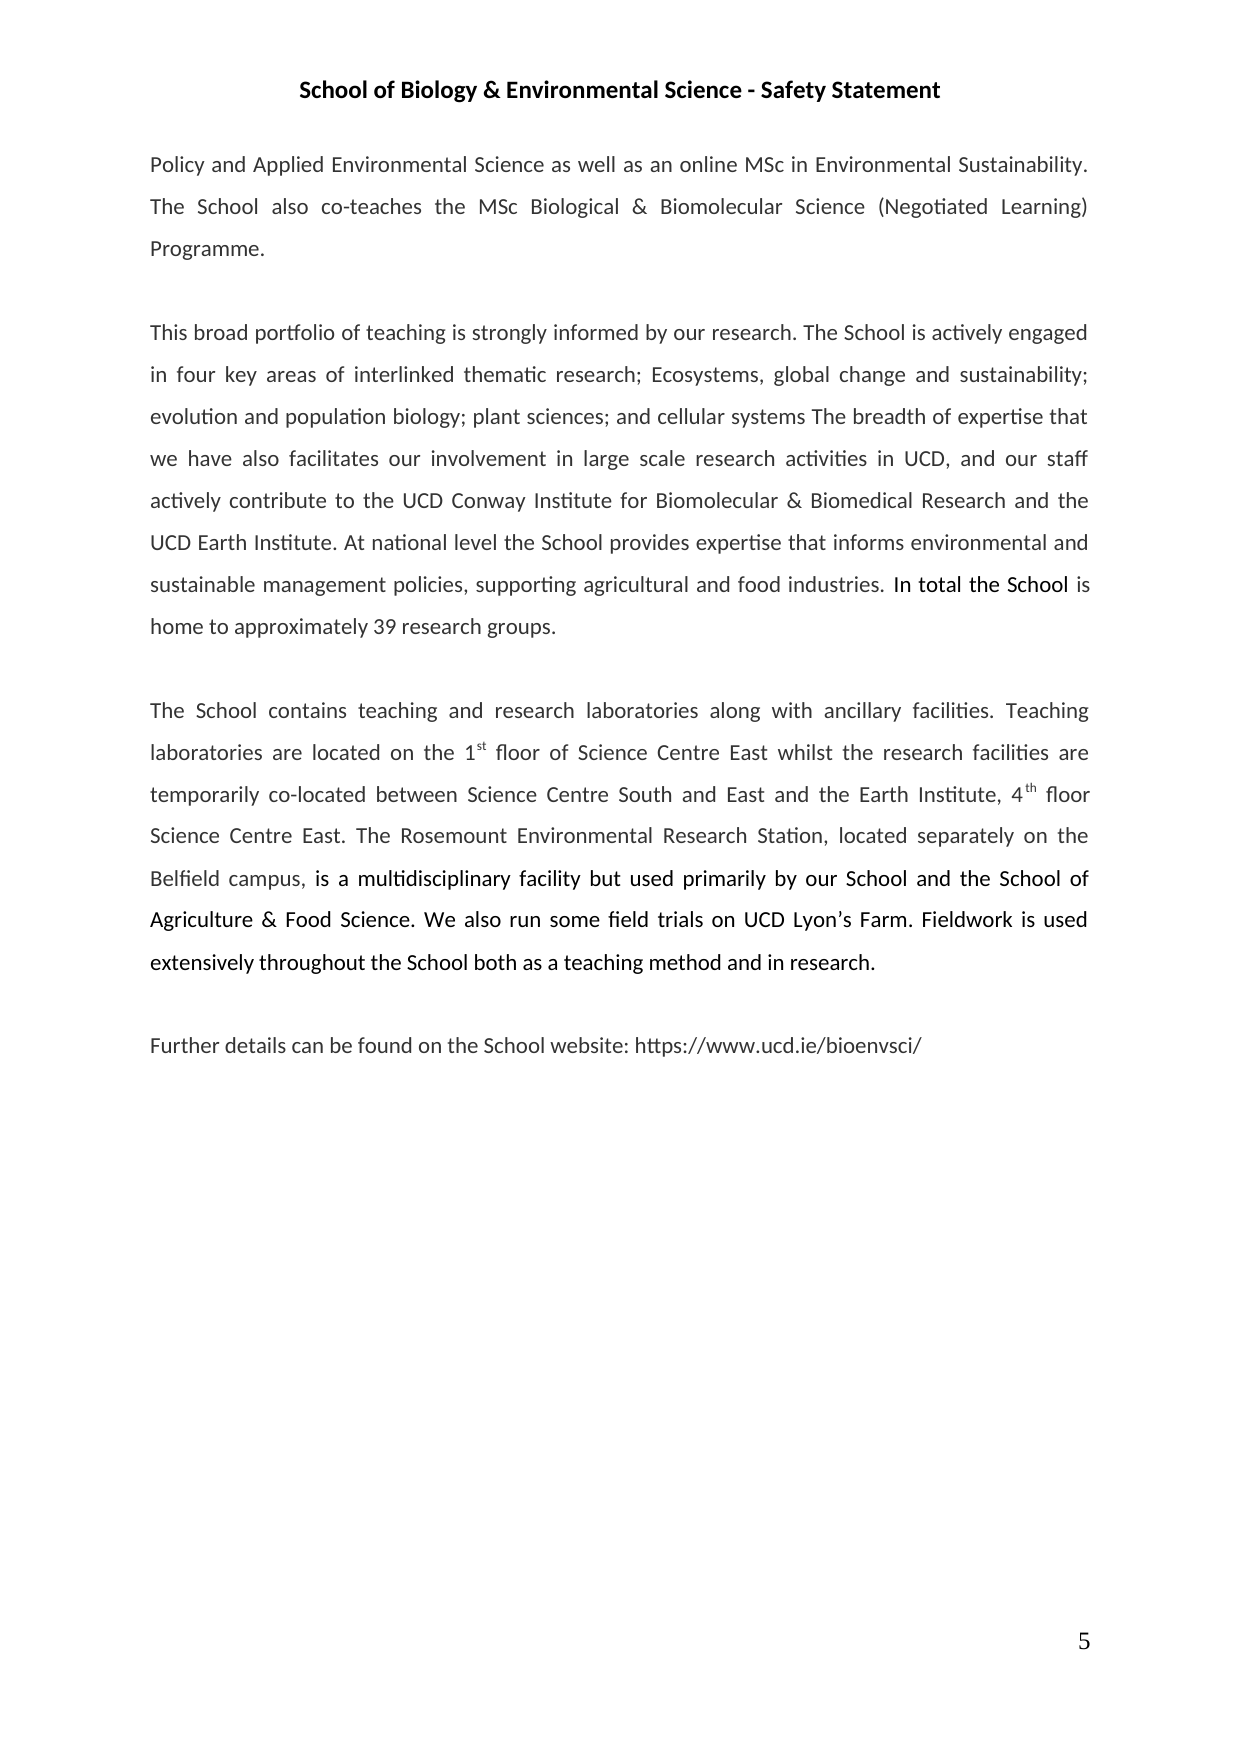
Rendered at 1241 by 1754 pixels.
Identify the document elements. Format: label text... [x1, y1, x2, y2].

text The School contains teaching and research laboratories along with ancillary facilities. Teaching laboratories are located on the 1st floor of Science Centre East whilst the research facilities are temporarily co-located between Science Centre South and East and the Earth Institute, 4th floor Science Centre East. The Rosemount Environmental Research Station, located separately on the Belfield campus, is a multidisciplinary facility but used primarily by our School and the School of Agriculture & Food Science. We also run some field trials on UCD Lyon’s Farm. Fieldwork is used extensively throughout the School both as a teaching method and in research. [150, 696, 1090, 976]
text Further details can be found on the School website: https://www.ucd.ie/bioenvsci/ [150, 1032, 1090, 1059]
text This broad portfolio of teaching is strongly informed by our research. The School is actively engaged in four key areas of interlinked thematic research; Ecosystems, global change and sustainability; evolution and population biology; plant sciences; and cellular systems The breadth of expertise that we have also facilitates our involvement in large scale research activities in UCD, and our staff actively contribute to the UCD Conway Institute for Biomolecular & Biomedical Research and the UCD Earth Institute. At national level the School provides expertise that informs environmental and sustainable management policies, supporting agricultural and food industries. In total the School is home to approximately 39 research groups. [150, 318, 1090, 640]
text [150, 150, 1090, 262]
